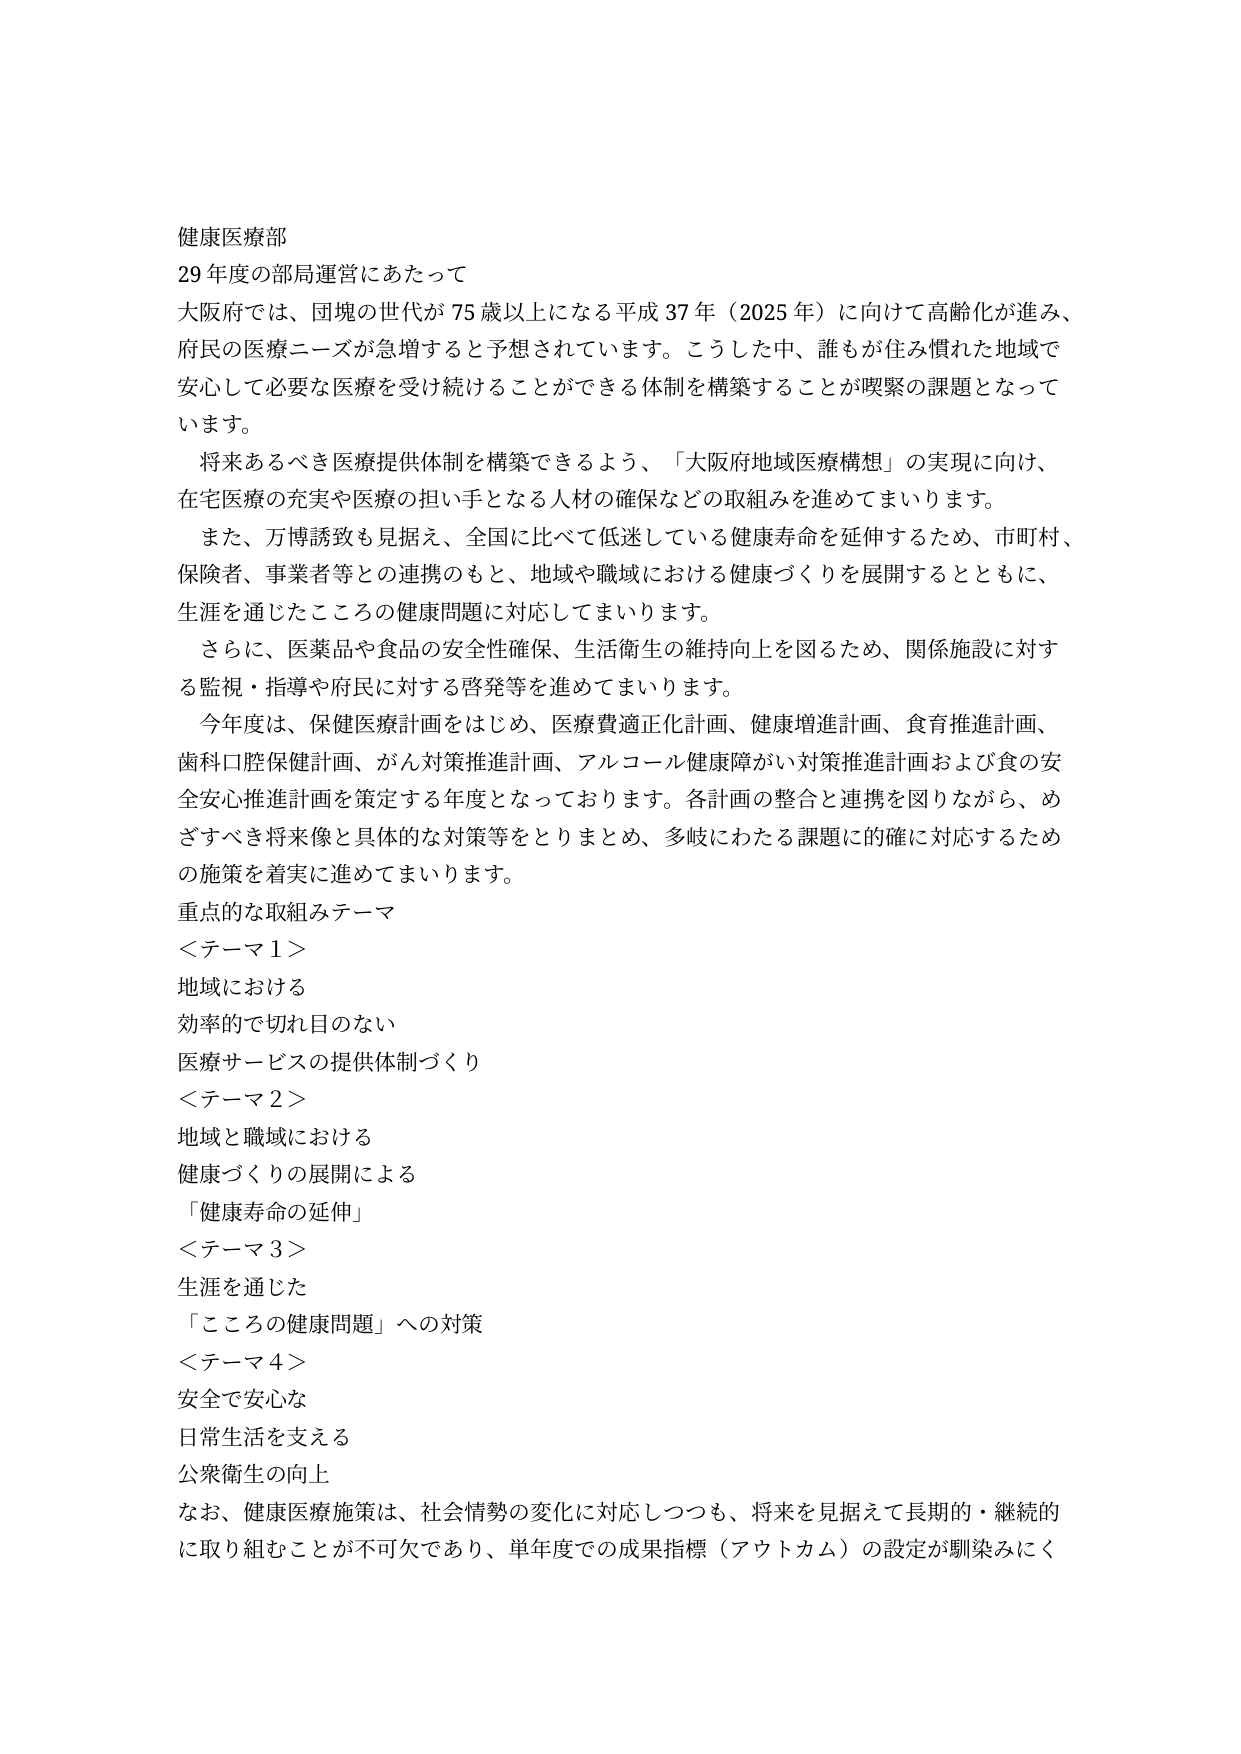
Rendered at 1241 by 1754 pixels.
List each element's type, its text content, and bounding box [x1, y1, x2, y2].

text 地域と職域における [177, 1117, 1063, 1154]
text さらに、医薬品や食品の安全性確保、生活衛生の維持向上を図るため、関係施設に対する監視・指導や府民に対する啓発等を進めてまいります。 [177, 629, 1063, 704]
text ＜テーマ１＞ [177, 929, 1063, 967]
text 日常生活を支える [177, 1417, 1063, 1454]
text 「健康寿命の延伸」 [177, 1192, 1063, 1229]
text 重点的な取組みテーマ [177, 892, 1063, 929]
text 医療サービスの提供体制づくり [177, 1042, 1063, 1079]
text 公衆衛生の向上 [177, 1454, 1063, 1492]
text 「こころの健康問題」への対策 [177, 1304, 1063, 1342]
text ＜テーマ４＞ [177, 1342, 1063, 1379]
text 29年度の部局運営にあたって [177, 254, 1063, 292]
text 大阪府では、団塊の世代が75歳以上になる平成37年（2025年）に向けて高齢化が進み、府民の医療ニーズが急増すると予想されています。こうした中、誰もが住み慣れた地域で、安心して必要な医療を受け続けることができる体制を構築することが喫緊の課題となっています。 [177, 292, 1063, 442]
text 生涯を通じた [177, 1267, 1063, 1304]
text 将来あるべき医療提供体制を構築できるよう、「大阪府地域医療構想」の実現に向け、在宅医療の充実や医療の担い手となる人材の確保などの取組みを進めてまいります。 [177, 442, 1063, 517]
text 今年度は、保健医療計画をはじめ、医療費適正化計画、健康増進計画、食育推進計画、歯科口腔保健計画、がん対策推進計画、アルコール健康障がい対策推進計画および食の安全安心推進計画を策定する年度となっております。各計画の整合と連携を図りながら、めざすべき将来像と具体的な対策等をとりまとめ、多岐にわたる課題に的確に対応するための施策を着実に進めてまいります。 [177, 704, 1063, 892]
text また、万博誘致も見据え、全国に比べて低迷している健康寿命を延伸するため、市町村、保険者、事業者等との連携のもと、地域や職域における健康づくりを展開するとともに、生涯を通じたこころの健康問題に対応してまいります。 [177, 517, 1063, 629]
text 健康づくりの展開による [177, 1154, 1063, 1192]
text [177, 1492, 1063, 1567]
text ＜テーマ２＞ [177, 1079, 1063, 1117]
text 安全で安心な [177, 1379, 1063, 1417]
text 効率的で切れ目のない [177, 1004, 1063, 1042]
text 健康医療部 [177, 217, 1063, 254]
text 地域における [177, 967, 1063, 1004]
text ＜テーマ３＞ [177, 1229, 1063, 1267]
